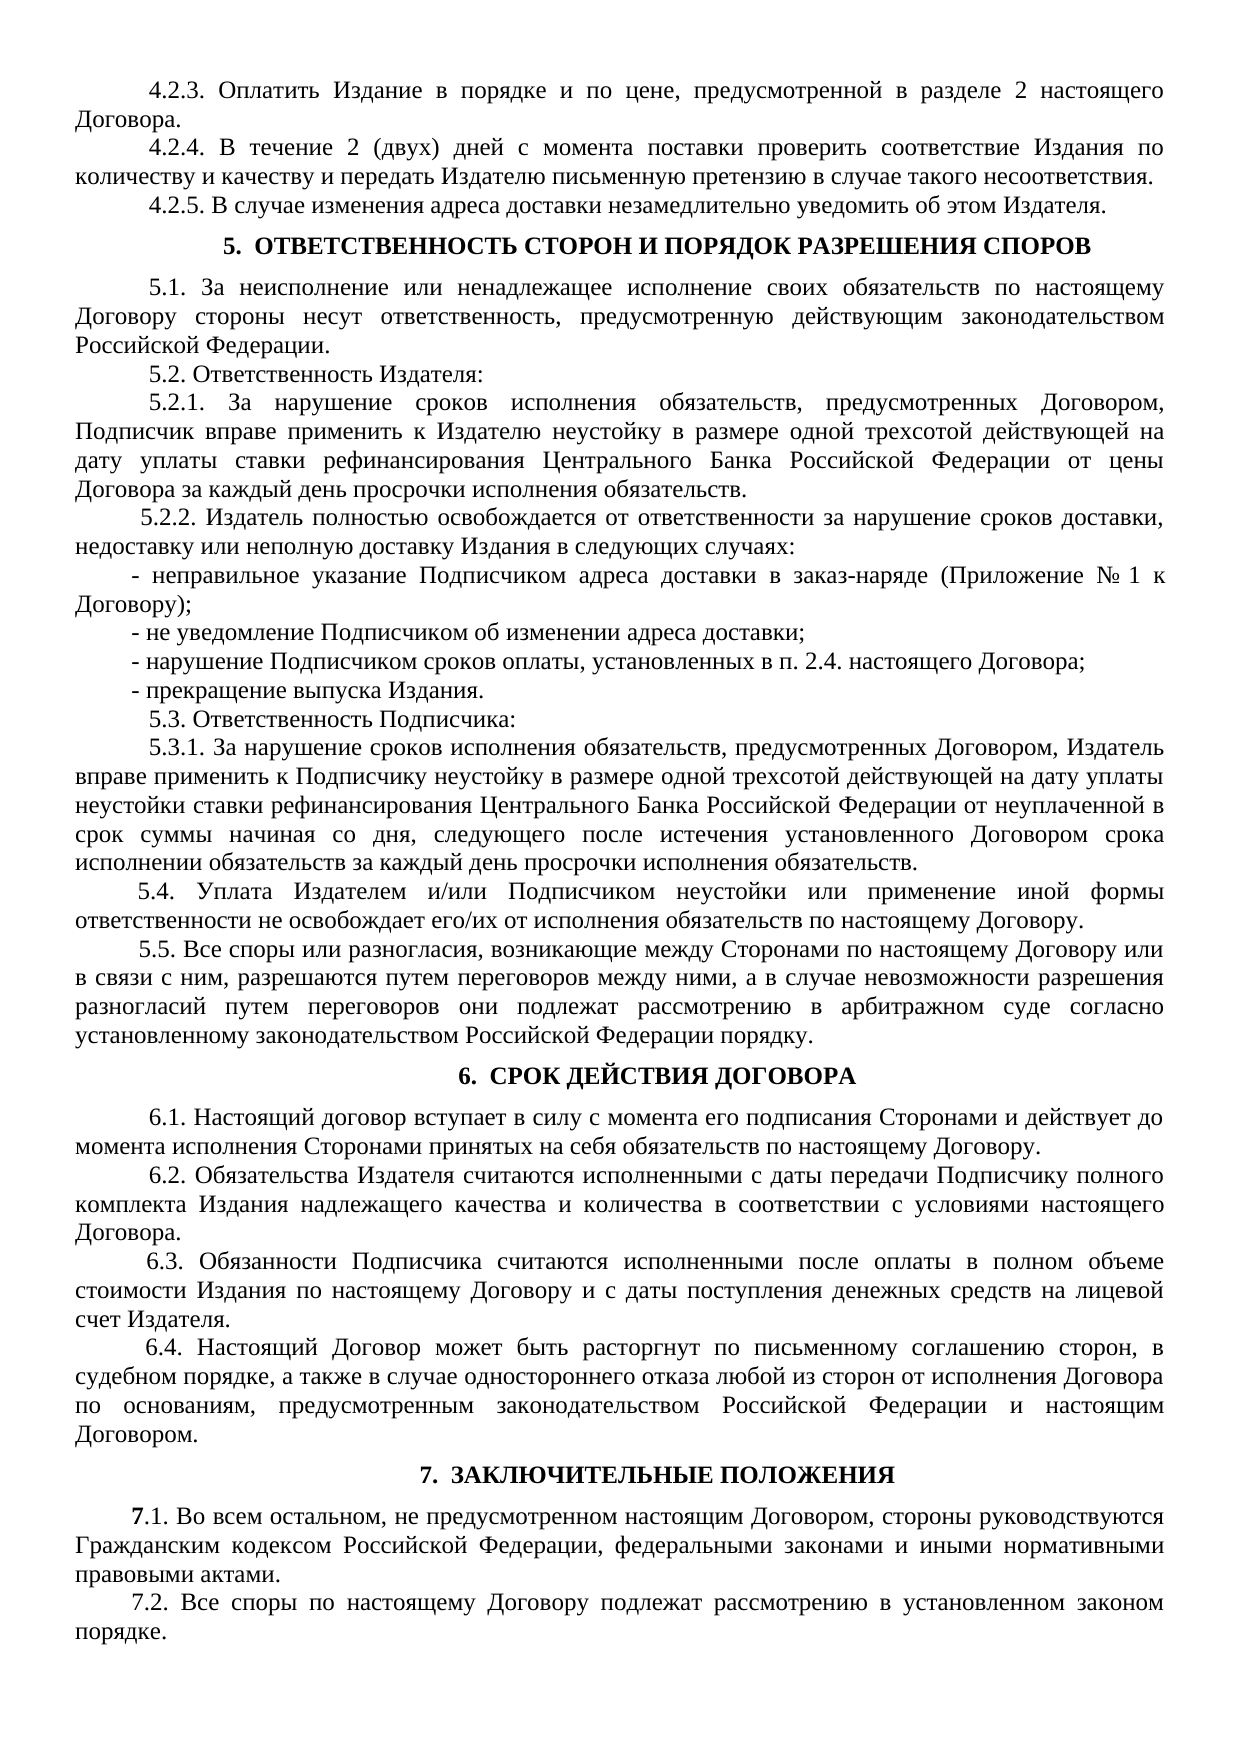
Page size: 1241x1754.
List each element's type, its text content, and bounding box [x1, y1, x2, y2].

text 6.2. Обязательства Издателя считаются исполненными с даты передачи Подписчику полного комплекта Издания надлежащего качества и количества в соответствии с условиями настоящего Договора. [75, 1160, 1165, 1246]
list 7. ЗАКЛЮЧИТЕЛЬНЫЕ ПОЛОЖЕНИЯ [149, 1460, 1165, 1489]
text 7.1. Во всем остальном, не предусмотренном настоящим Договором, стороны руководствуются Гражданским кодексом Российской Федерации, федеральными законами и иными нормативными правовыми актами. [75, 1501, 1165, 1587]
text 5.1. За неисполнение или ненадлежащее исполнение своих обязательств по настоящему Договору стороны несут ответственность, предусмотренную действующим законодательством Российской Федерации. [75, 272, 1165, 359]
text 4.2.4. В течение 2 (двух) дней с момента поставки проверить соответствие Издания по количеству и качеству и передать Издателю письменную претензию в случае такого несоответствия. [75, 132, 1165, 190]
text - прекращение выпуска Издания. [75, 675, 1165, 704]
text 5.4. Уплата Издателем и/или Подписчиком неустойки или применение иной формы ответственности не освобождает его/их от исполнения обязательств по настоящему Договору. [75, 876, 1165, 934]
text 7.2. Все споры по настоящему Договору подлежат рассмотрению в установленном законом порядке. [75, 1587, 1165, 1645]
text - нарушение Подписчиком сроков оплаты, установленных в п. 2.4. настоящего Договора; [75, 646, 1165, 675]
text 6.1. Настоящий договор вступает в силу с момента его подписания Сторонами и действует до момента исполнения Сторонами принятых на себя обязательств по настоящему Договору. [75, 1102, 1165, 1160]
text - не уведомление Подписчиком об изменении адреса доставки; [75, 617, 1165, 646]
text - неправильное указание Подписчиком адреса доставки в заказ-наряде (Приложение № 1 к Договору); [75, 560, 1165, 617]
text 5.2. Ответственность Издателя: [75, 359, 1165, 387]
text 5.3.1. За нарушение сроков исполнения обязательств, предусмотренных Договором, Издатель вправе применить к Подписчику неустойку в размере одной трехсотой действующей на дату уплаты неустойки ставки рефинансирования Центрального Банка Российской Федерации от неуплаченной в срок суммы начиная со дня, следующего после истечения установленного Договором срока исполнении обязательств за каждый день просрочки исполнения обязательств. [75, 732, 1165, 876]
text 6.4. Настоящий Договор может быть расторгнут по письменному соглашению сторон, в судебном порядке, а также в случае одностороннего отказа любой из сторон от исполнения Договора по основаниям, предусмотренным законодательством Российской Федерации и настоящим Договором. [75, 1332, 1165, 1447]
text 5.5. Все споры или разногласия, возникающие между Сторонами по настоящему Договору или в связи с ним, разрешаются путем переговоров между ними, а в случае невозможности разрешения разногласий путем переговоров они подлежат рассмотрению в арбитражном суде согласно установленному законодательством Российской Федерации порядку. [75, 934, 1165, 1049]
text 5.2.2. Издатель полностью освобождается от ответственности за нарушение сроков доставки, недоставку или неполную доставку Издания в следующих случаях: [75, 502, 1165, 560]
list 6. СРОК ДЕЙСТВИЯ ДОГОВОРА [149, 1061, 1165, 1090]
text 4.2.3. Оплатить Издание в порядке и по цене, предусмотренной в разделе 2 настоящего Договора. [75, 75, 1165, 132]
text 5.3. Ответственность Подписчика: [75, 704, 1165, 732]
text 5.2.1. За нарушение сроков исполнения обязательств, предусмотренных Договором, Подписчик вправе применить к Издателю неустойку в размере одной трехсотой действующей на дату уплаты ставки рефинансирования Центрального Банка Российской Федерации от цены Договора за каждый день просрочки исполнения обязательств. [75, 387, 1165, 502]
text 4.2.5. В случае изменения адреса доставки незамедлительно уведомить об этом Издателя. [75, 190, 1165, 219]
text 6.3. Обязанности Подписчика считаются исполненными после оплаты в полном объеме стоимости Издания по настоящему Договору и с даты поступления денежных средств на лицевой счет Издателя. [75, 1246, 1165, 1332]
list 5. ОТВЕТСТВЕННОСТЬ СТОРОН И ПОРЯДОК РАЗРЕШЕНИЯ СПОРОВ [149, 231, 1165, 260]
